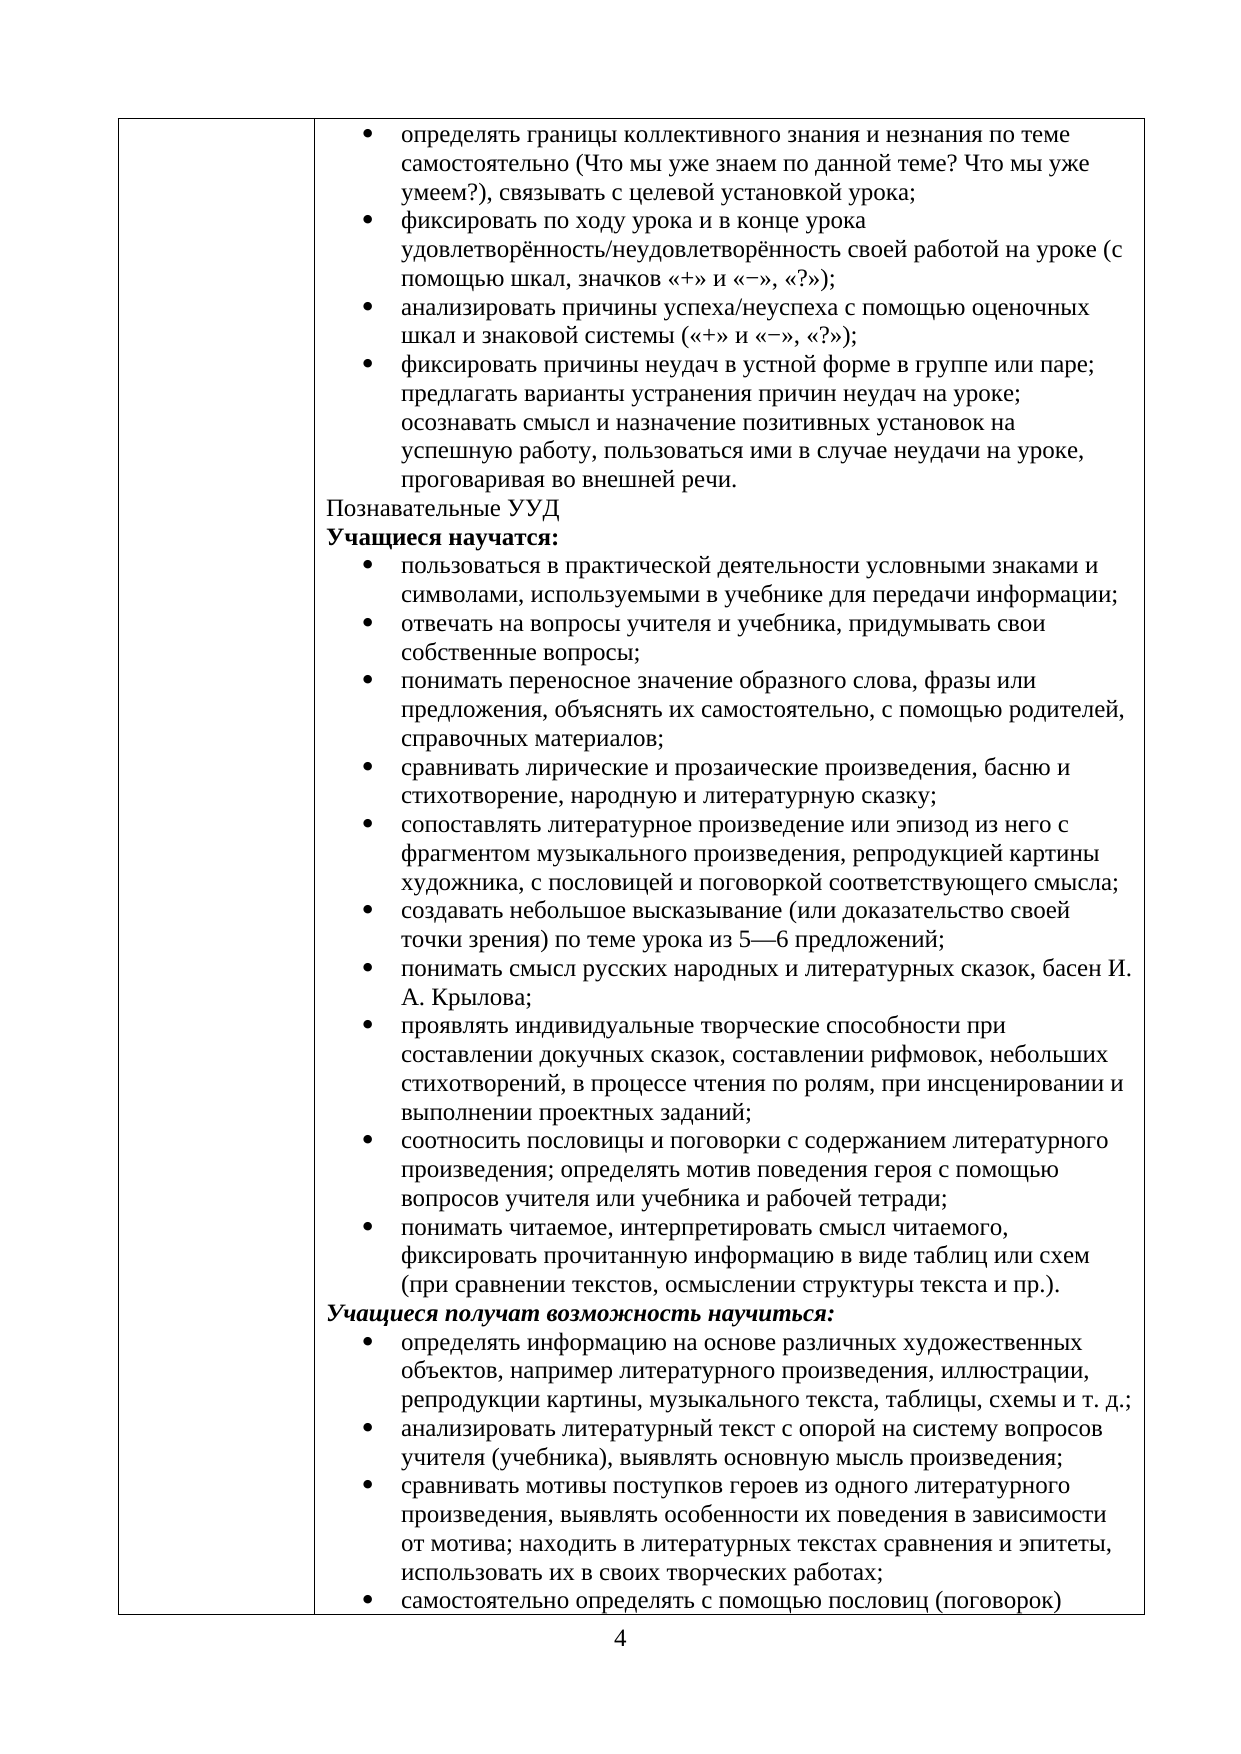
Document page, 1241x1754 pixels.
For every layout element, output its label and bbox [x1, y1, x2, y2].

table_cell [119, 119, 314, 1614]
table_cell [315, 119, 1144, 1614]
